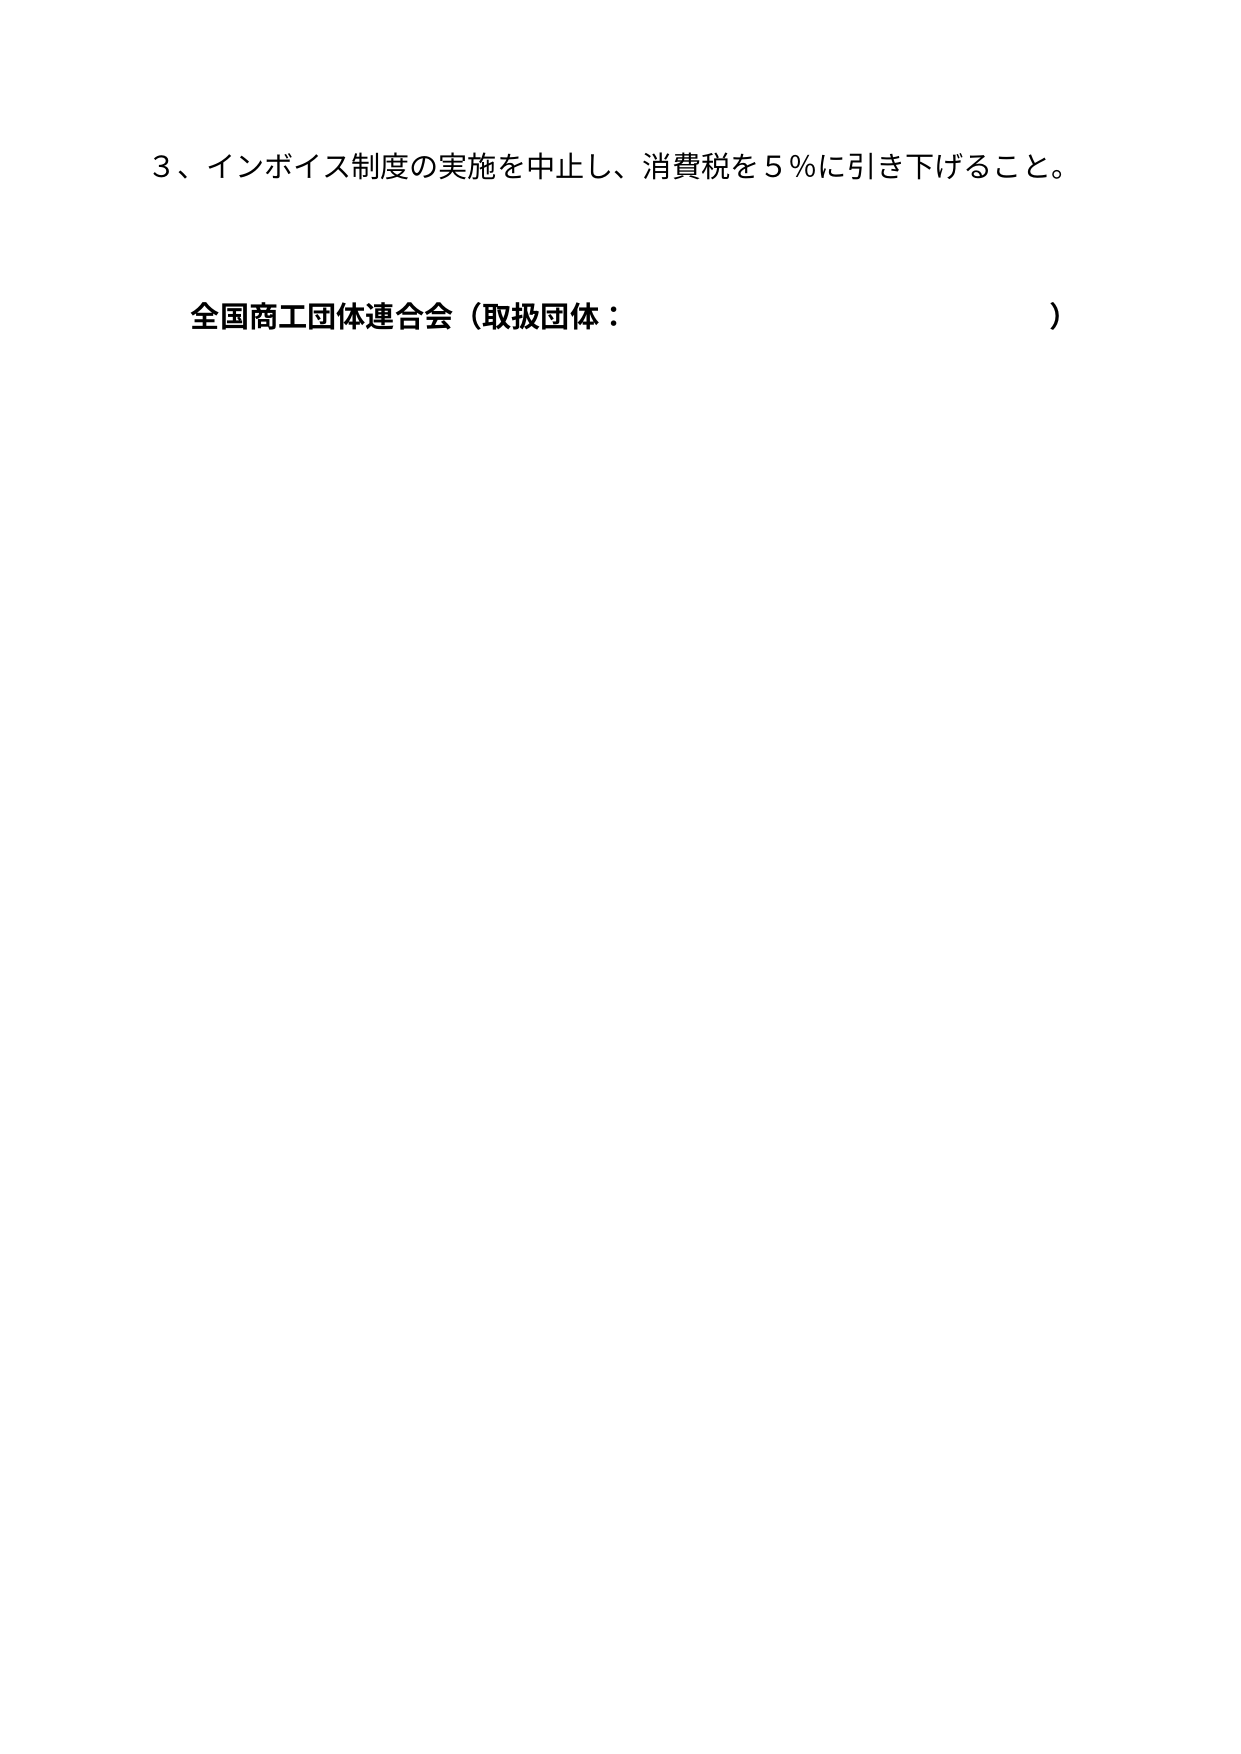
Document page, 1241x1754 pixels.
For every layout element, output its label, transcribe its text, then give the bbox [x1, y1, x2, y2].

text 全国商工団体連合会（取扱団体： ） [148, 277, 1092, 352]
text ３、インボイス制度の実施を中止し、消費税を５％に引き下げること。 [148, 127, 1092, 202]
